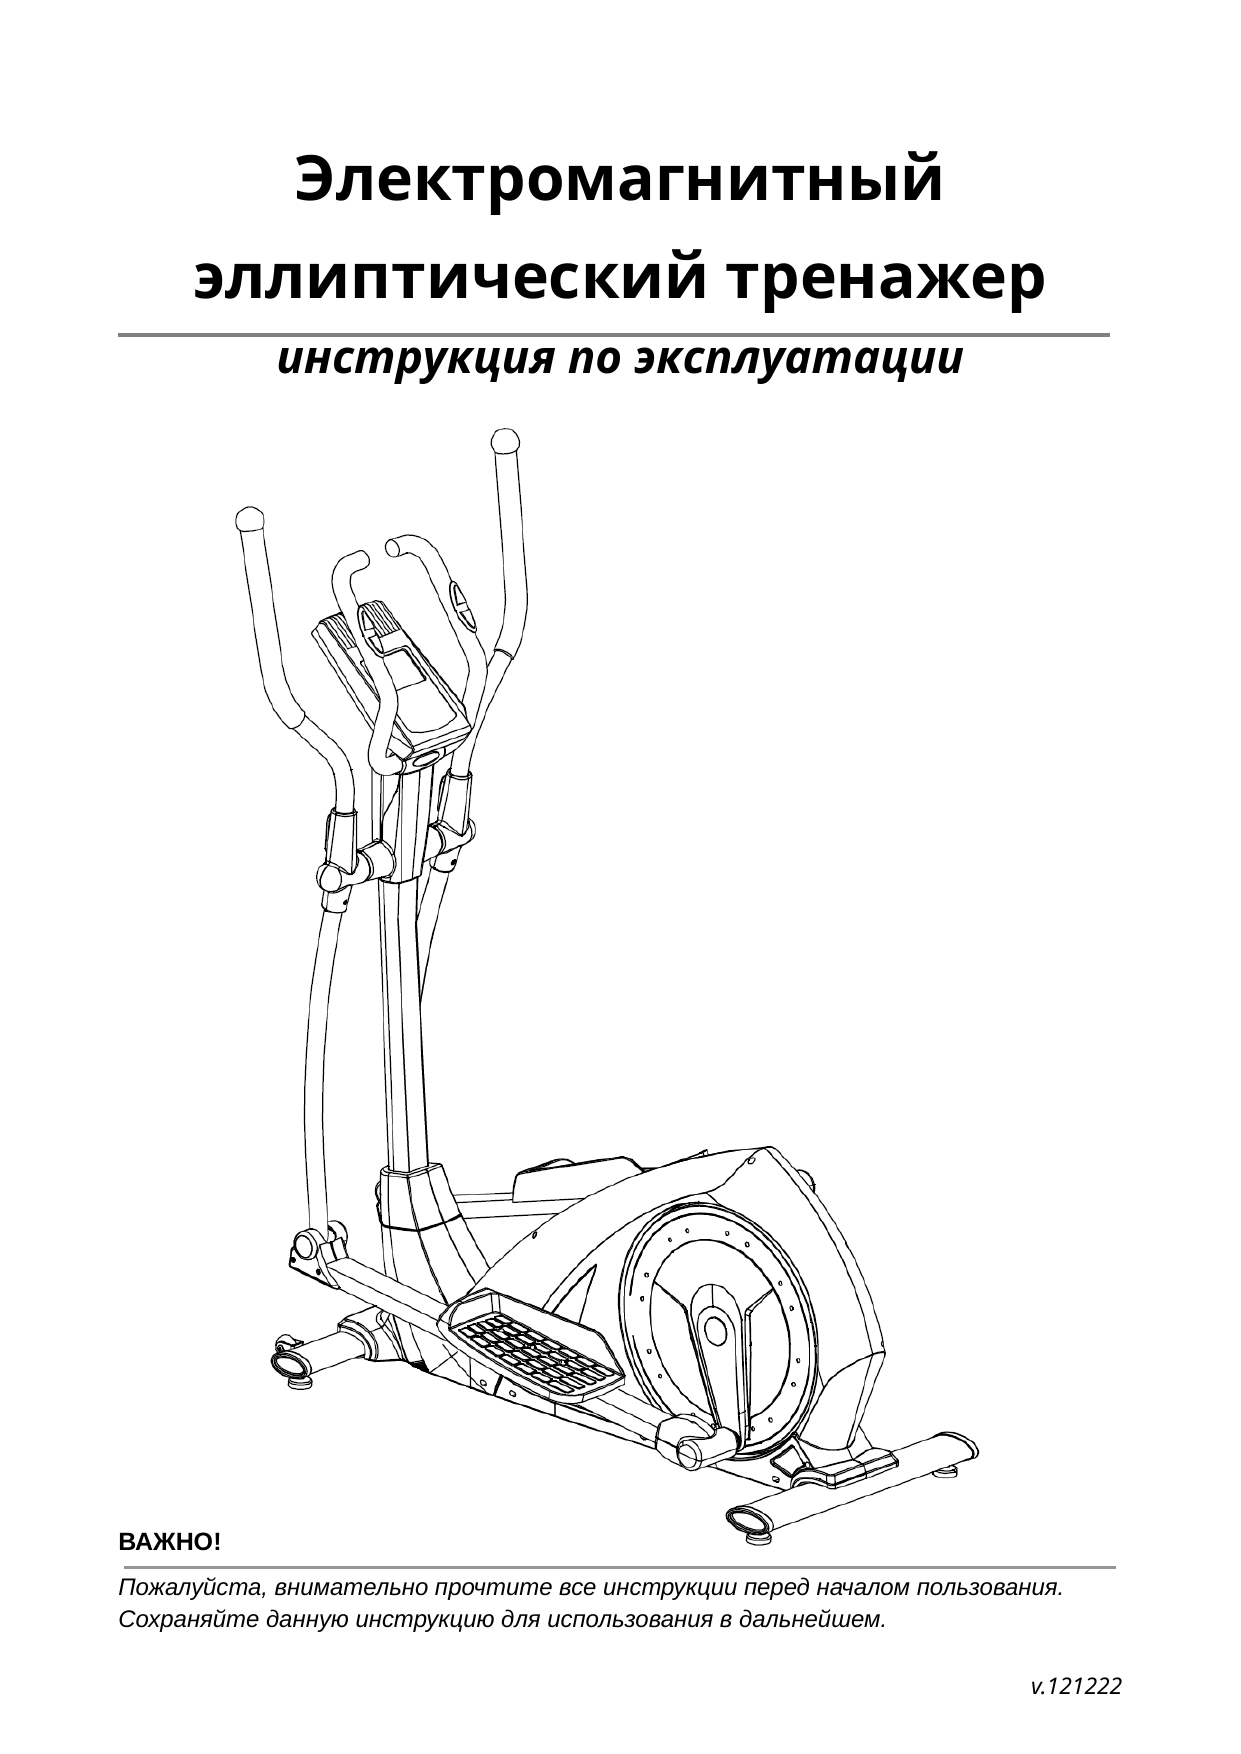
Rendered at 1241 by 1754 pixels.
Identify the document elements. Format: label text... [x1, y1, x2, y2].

text ВАЖНО! [118, 420, 1122, 1558]
text эллиптический тренажер [118, 225, 1122, 323]
text Сохраняйте данную инструкцию для использования в дальнейшем. [118, 1603, 1122, 1635]
text инструкция по эксплуатации [118, 323, 1122, 388]
text Пожалуйста, внимательно прочтите все инструкции перед началом пользования. [118, 1570, 1122, 1603]
text Электромагнитный [118, 128, 1122, 225]
